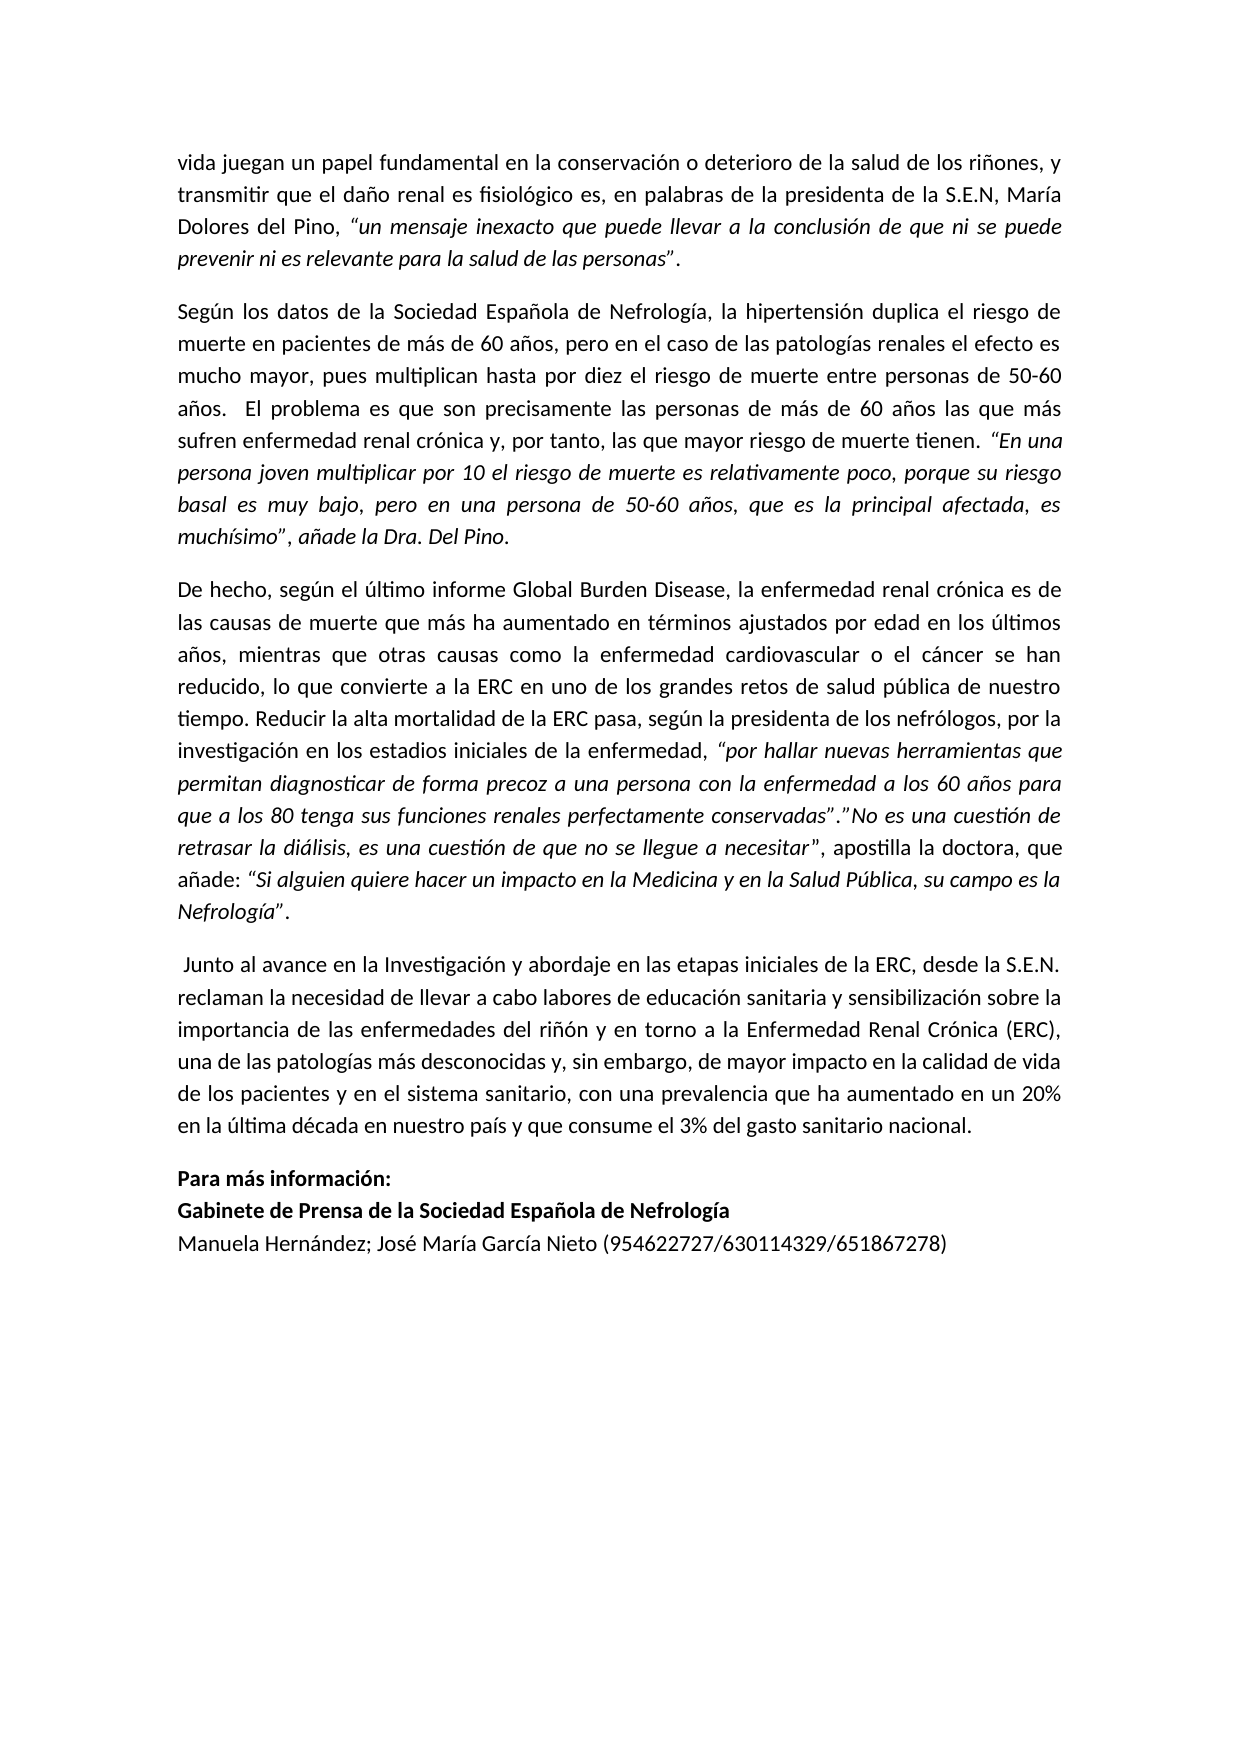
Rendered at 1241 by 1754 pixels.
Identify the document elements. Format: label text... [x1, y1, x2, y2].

text Para más información: Gabinete de Prensa de la Sociedad Española de Nefrología Manuela Hernández; José María García Nieto (954622727/630114329/651867278) [177, 1164, 1063, 1257]
text Junto al avance en la Investigación y abordaje en las etapas iniciales de la ERC, desde la S.E.N. reclaman la necesidad de llevar a cabo labores de educación sanitaria y sensibilización sobre la importancia de las enfermedades del riñón y en torno a la Enfermedad Renal Crónica (ERC), una de las patologías más desconocidas y, sin embargo, de mayor impacto en la calidad de vida de los pacientes y en el sistema sanitario, con una prevalencia que ha aumentado en un 20% en la última década en nuestro país y que consume el 3% del gasto sanitario nacional. [177, 950, 1063, 1139]
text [177, 148, 1063, 272]
text De hecho, según el último informe Global Burden Disease, la enfermedad renal crónica es de las causas de muerte que más ha aumentado en términos ajustados por edad en los últimos años, mientras que otras causas como la enfermedad cardiovascular o el cáncer se han reducido, lo que convierte a la ERC en uno de los grandes retos de salud pública de nuestro tiempo. Reducir la alta mortalidad de la ERC pasa, según la presidenta de los nefrólogos, por la investigación en los estadios iniciales de la enfermedad, “por hallar nuevas herramientas que permitan diagnosticar de forma precoz a una persona con la enfermedad a los 60 años para que a los 80 tenga sus funciones renales perfectamente conservadas”.”No es una cuestión de retrasar la diálisis, es una cuestión de que no se llegue a necesitar”, apostilla la doctora, que añade: “Si alguien quiere hacer un impacto en la Medicina y en la Salud Pública, su campo es la Nefrología”. [177, 576, 1063, 925]
text Según los datos de la Sociedad Española de Nefrología, la hipertensión duplica el riesgo de muerte en pacientes de más de 60 años, pero en el caso de las patologías renales el efecto es mucho mayor, pues multiplican hasta por diez el riesgo de muerte entre personas de 50-60 años. El problema es que son precisamente las personas de más de 60 años las que más sufren enfermedad renal crónica y, por tanto, las que mayor riesgo de muerte tienen. “En una persona joven multiplicar por 10 el riesgo de muerte es relativamente poco, porque su riesgo basal es muy bajo, pero en una persona de 50-60 años, que es la principal afectada, es muchísimo”, añade la Dra. Del Pino. [177, 297, 1063, 551]
